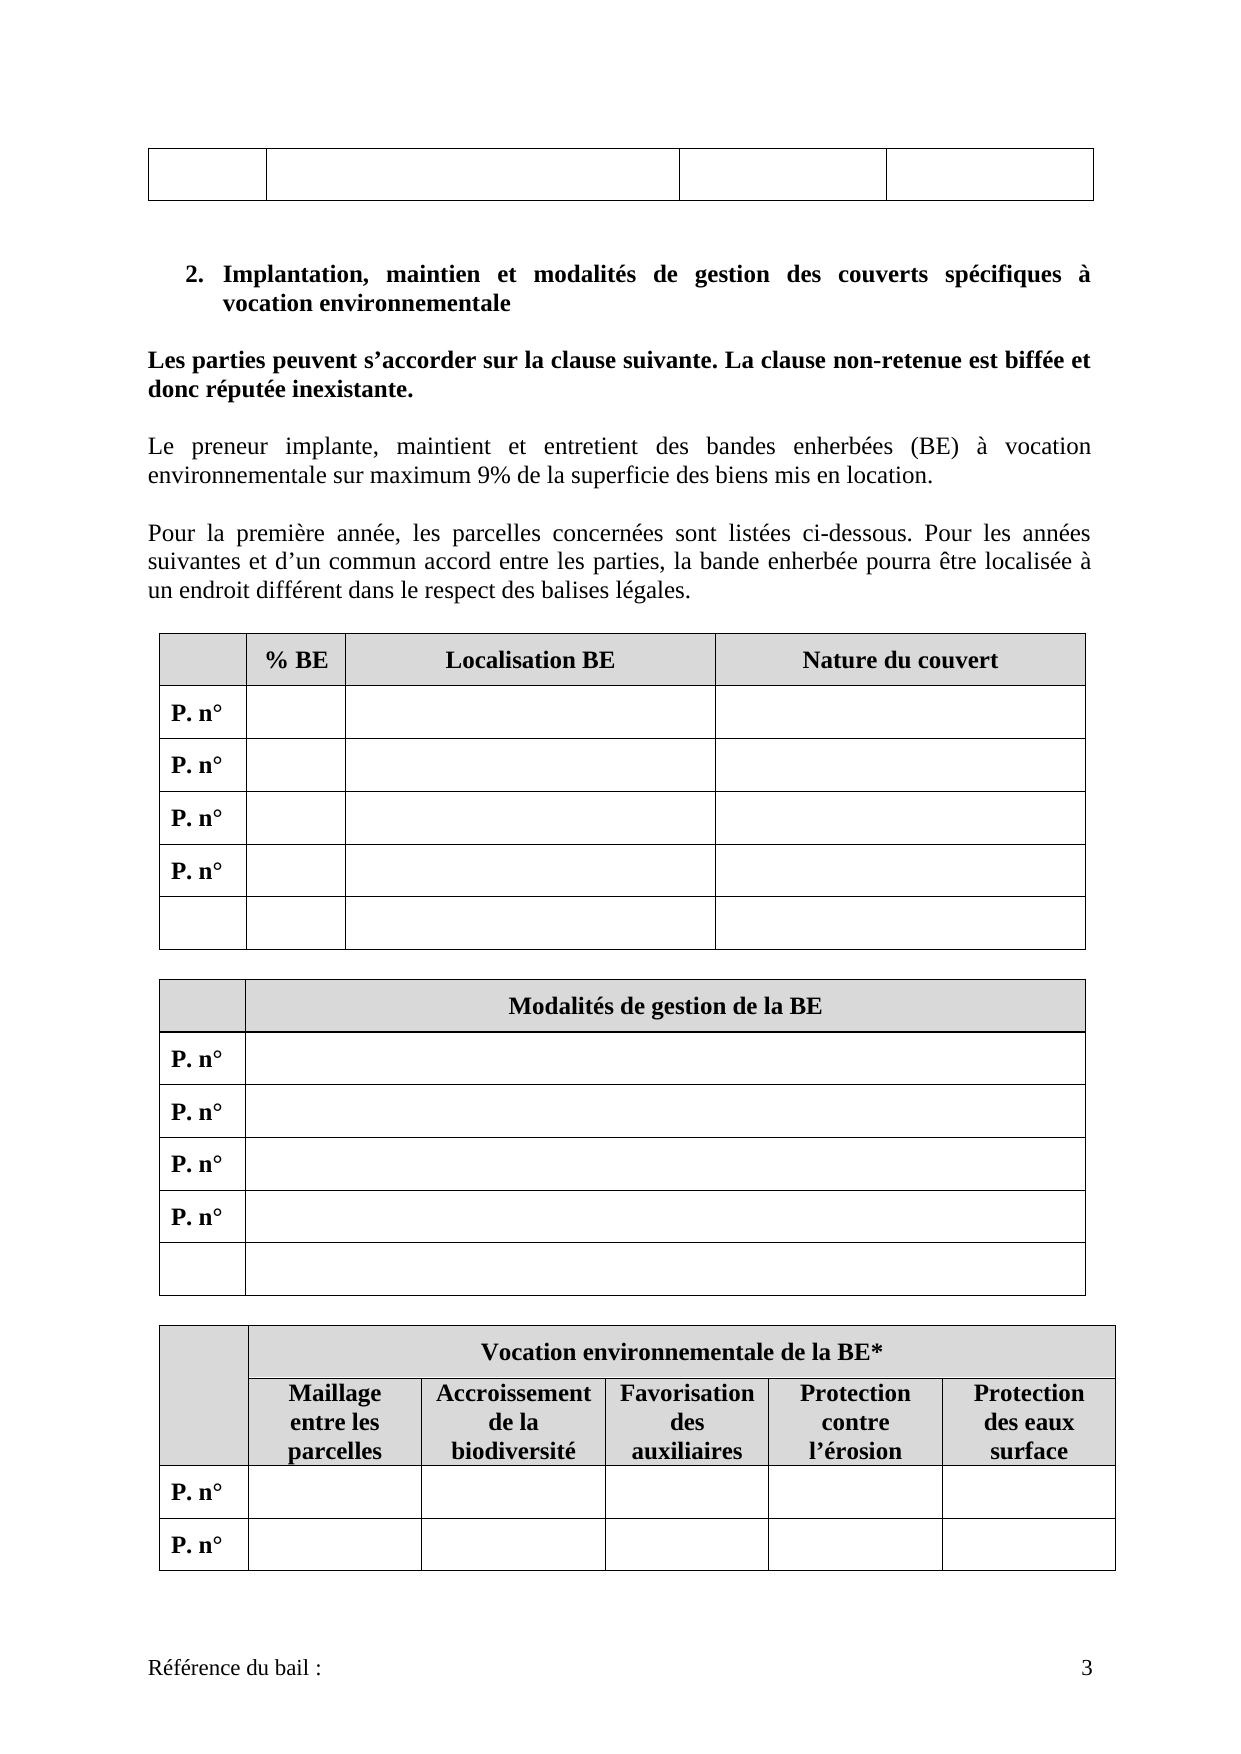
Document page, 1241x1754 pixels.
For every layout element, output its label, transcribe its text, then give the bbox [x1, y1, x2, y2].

text Le preneur implante, maintient et entretient des bandes enherbées (BE) à vocation environnementale sur maximum 9% de la superficie des biens mis en location. [148, 431, 1092, 489]
table_cell [887, 149, 1093, 200]
table_cell [246, 1085, 1085, 1137]
table_header % BE [247, 634, 345, 685]
table_cell P. n° [160, 1085, 245, 1137]
table_cell P. n° [160, 845, 246, 896]
table_cell P. n° [160, 1138, 245, 1189]
table_cell [422, 1466, 605, 1517]
table_cell [246, 1191, 1085, 1242]
table_header [160, 634, 246, 685]
table_cell [247, 897, 345, 949]
table_cell P. n° [160, 792, 246, 843]
table_cell [267, 149, 679, 200]
table_cell Favorisation des auxiliaires [606, 1379, 768, 1465]
table_cell [346, 792, 715, 843]
table_header Nature du couvert [716, 634, 1085, 685]
table_cell [716, 845, 1085, 896]
table_cell P. n° [160, 1033, 245, 1084]
table_cell Protection des eaux surface [943, 1379, 1115, 1465]
table_cell [680, 149, 886, 200]
table_header Localisation BE [346, 634, 715, 685]
table_cell [149, 149, 266, 200]
table_cell [606, 1519, 768, 1570]
table_cell P. n° [160, 739, 246, 791]
table_cell [943, 1519, 1115, 1570]
table_header [160, 1326, 248, 1465]
table_cell [247, 739, 345, 791]
text Pour la première année, les parcelles concernées sont listées ci-dessous. Pour les années suivantes et d’un commun accord entre les parties, la bande enherbée pourra être localisée à un endroit différent dans le respect des balises légales. [148, 518, 1092, 604]
table_cell [247, 792, 345, 843]
table_cell [716, 792, 1085, 843]
table_cell [346, 739, 715, 791]
table_cell [422, 1519, 605, 1570]
table_cell [769, 1519, 942, 1570]
table_cell [249, 1519, 421, 1570]
list Implantation, maintien et modalités de gestion des couverts spécifiques à vocation environnementale [185, 259, 1092, 316]
table_cell Accroissement de la biodiversité [422, 1379, 605, 1465]
table_cell [346, 845, 715, 896]
table_cell [247, 845, 345, 896]
table_header Vocation environnementale de la BE* [249, 1326, 1115, 1377]
table_cell [606, 1466, 768, 1517]
table_cell Maillage entre les parcelles [249, 1379, 421, 1465]
table_cell P. n° [160, 1191, 245, 1242]
table_cell [716, 897, 1085, 949]
table_cell P. n° [160, 1519, 248, 1570]
text Les parties peuvent s’accorder sur la clause suivante. La clause non-retenue est biffée et donc réputée inexistante. [148, 345, 1092, 403]
table_cell [160, 1243, 245, 1295]
table_cell [716, 739, 1085, 791]
table_header Modalités de gestion de la BE [246, 980, 1085, 1031]
table_cell P. n° [160, 686, 246, 738]
table_cell [246, 1033, 1085, 1084]
table_cell [346, 897, 715, 949]
table_cell [246, 1243, 1085, 1295]
table_header [160, 980, 245, 1031]
table_cell [769, 1466, 942, 1517]
table_cell [246, 1138, 1085, 1189]
table_cell [160, 897, 246, 949]
table_cell [346, 686, 715, 738]
table_cell [943, 1466, 1115, 1517]
table_cell [249, 1466, 421, 1517]
table_cell [716, 686, 1085, 738]
table_cell Protection contre l’érosion [769, 1379, 942, 1465]
table_cell P. n° [160, 1466, 248, 1517]
table_cell [247, 686, 345, 738]
